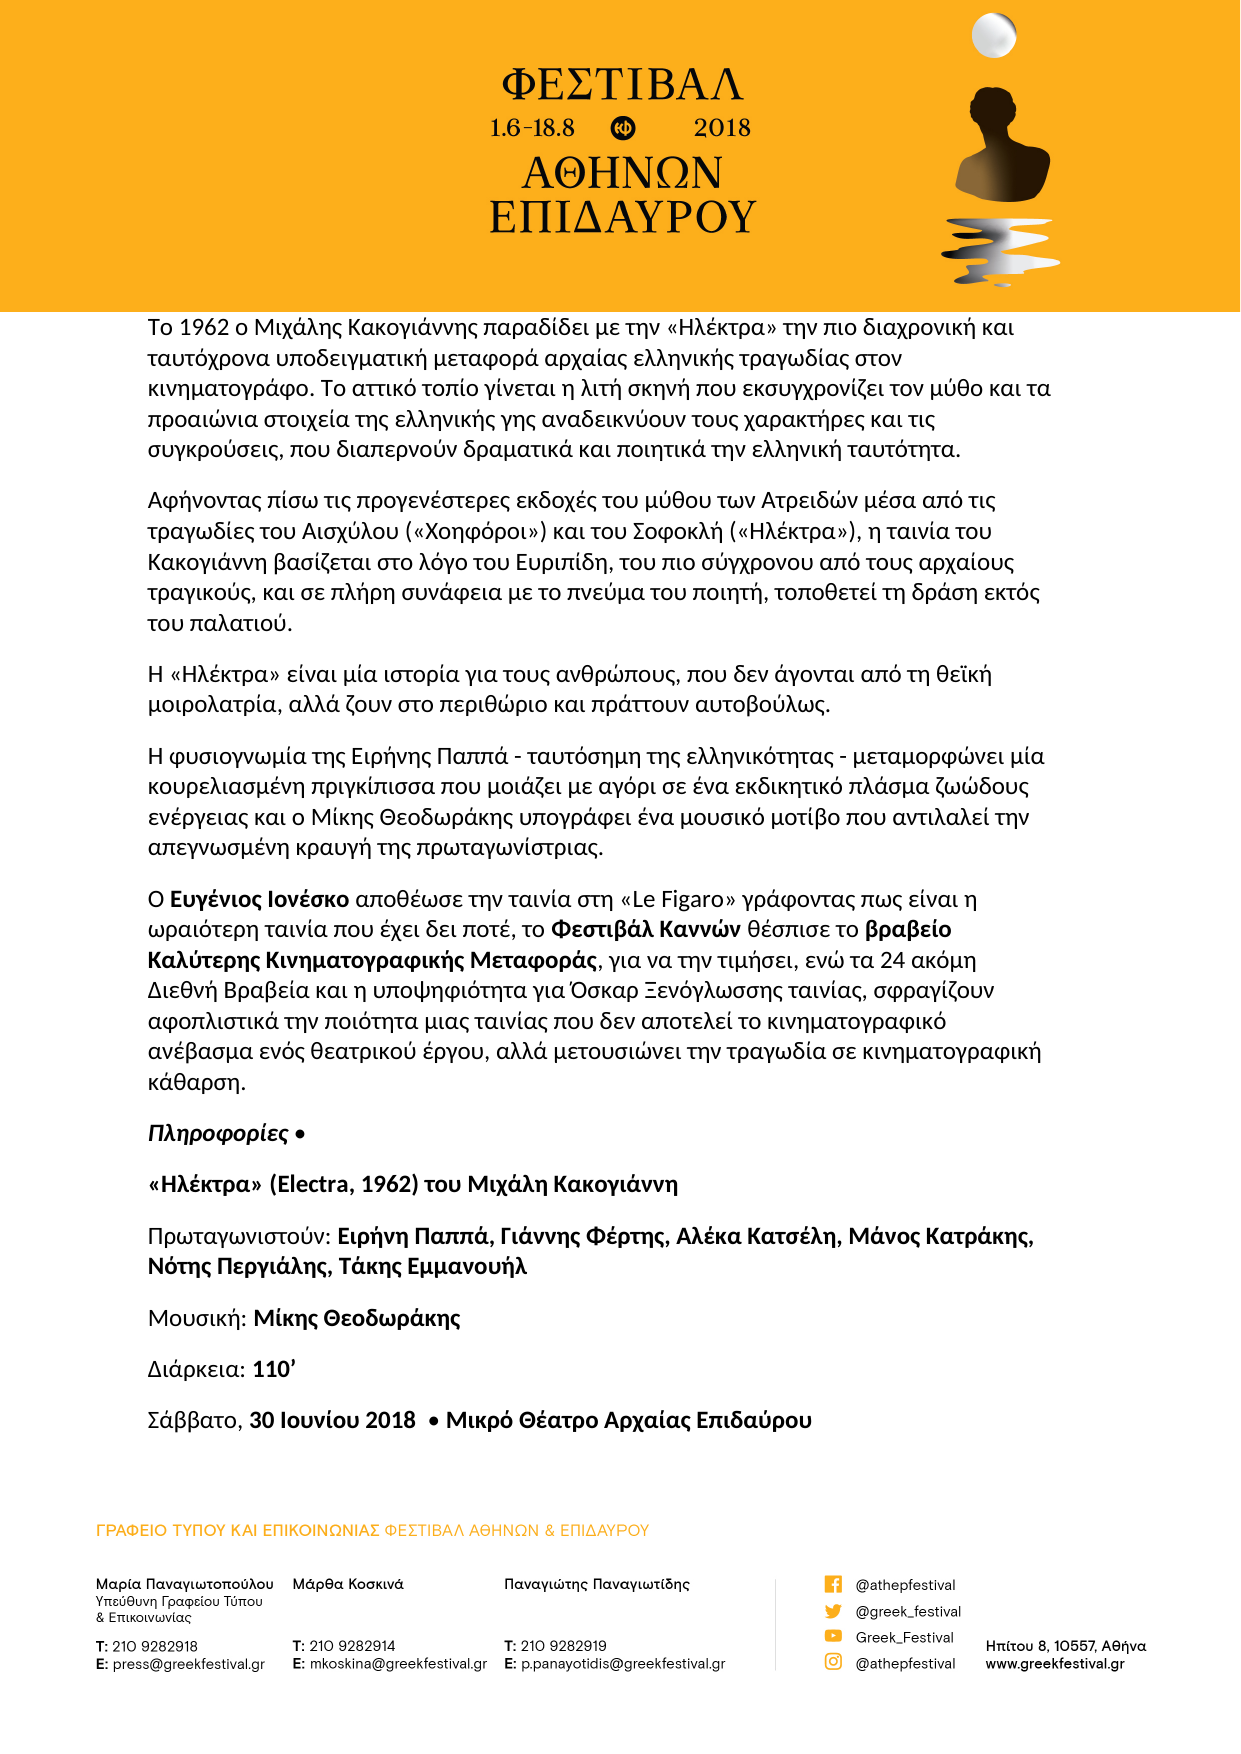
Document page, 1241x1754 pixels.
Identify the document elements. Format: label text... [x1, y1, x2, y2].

text Αφήνοντας πίσω τις προγενέστερες εκδοχές του μύθου των Ατρειδών μέσα από τις τραγωδίες του Αισχύλου («Χοηφόροι») και του Σοφοκλή («Ηλέκτρα»), η ταινία του Κακογιάννη βασίζεται στο λόγο του Ευριπίδη, του πιο σύγχρονου από τους αρχαίους τραγικούς, και σε πλήρη συνάφεια με το πνεύμα του ποιητή, τοποθετεί τη δράση εκτός του παλατιού. [148, 484, 1053, 637]
text Η «Ηλέκτρα» είναι μία ιστορία για τους ανθρώπους, που δεν άγονται από τη θεϊκή μοιρολατρία, αλλά ζουν στο περιθώριο και πράττουν αυτοβούλως. [148, 658, 1053, 719]
text Διάρκεια: 110’ [148, 1353, 1053, 1384]
text Πρωταγωνιστούν: Ειρήνη Παππά, Γιάννης Φέρτης, Αλέκα Κατσέλη, Μάνος Κατράκης, Νότης Περγιάλης, Τάκης Εμμανουήλ [148, 1220, 1053, 1281]
text Πληροφορίες • [148, 1117, 1053, 1148]
text Το 1962 ο Μιχάλης Κακογιάννης παραδίδει με την «Ηλέκτρα» την πιο διαχρονική και ταυτόχρονα υποδειγματική μεταφορά αρχαίας ελληνικής τραγωδίας στον κινηματογράφο. Το αττικό τοπίο γίνεται η λιτή σκηνή που εκσυγχρονίζει τον μύθο και τα προαιώνια στοιχεία της ελληνικής γης αναδεικνύουν τους χαρακτήρες και τις συγκρούσεις, που διαπερνούν δραματικά και ποιητικά την ελληνική ταυτότητα. [148, 312, 1053, 464]
picture [0, 1443, 1241, 1754]
text Ο Ευγένιος Ιονέσκο αποθέωσε την ταινία στη «Le Figaro» γράφοντας πως είναι η ωραιότερη ταινία που έχει δει ποτέ, το Φεστιβάλ Καννών θέσπισε το βραβείο Καλύτερης Κινηματογραφικής Μεταφοράς, για να την τιμήσει, ενώ τα 24 ακόμη Διεθνή Βραβεία και η υποψηφιότητα για Όσκαρ Ξενόγλωσσης ταινίας, σφραγίζουν αφοπλιστικά την ποιότητα μιας ταινίας που δεν αποτελεί το κινηματογραφικό ανέβασμα ενός θεατρικού έργου, αλλά μετουσιώνει την τραγωδία σε κινηματογραφική κάθαρση. [148, 883, 1053, 1096]
text Η φυσιογνωμία της Ειρήνης Παππά - ταυτόσημη της ελληνικότητας - μεταμορφώνει μία κουρελιασμένη πριγκίπισσα που μοιάζει με αγόρι σε ένα εκδικητικό πλάσμα ζωώδους ενέργειας και ο Μίκης Θεοδωράκης υπογράφει ένα μουσικό μοτίβο που αντιλαλεί την απεγνωσμένη κραυγή της πρωταγωνίστριας. [148, 740, 1053, 862]
text Μουσική: Μίκης Θεοδωράκης [148, 1302, 1053, 1332]
text «Ηλέκτρα» (Electra, 1962) του Μιχάλη Κακογιάννη [148, 1169, 1053, 1199]
picture [0, 0, 1241, 312]
text Σάββατο, 30 Ιουνίου 2018 • Μικρό Θέατρο Αρχαίας Επιδαύρου [148, 1404, 1053, 1435]
